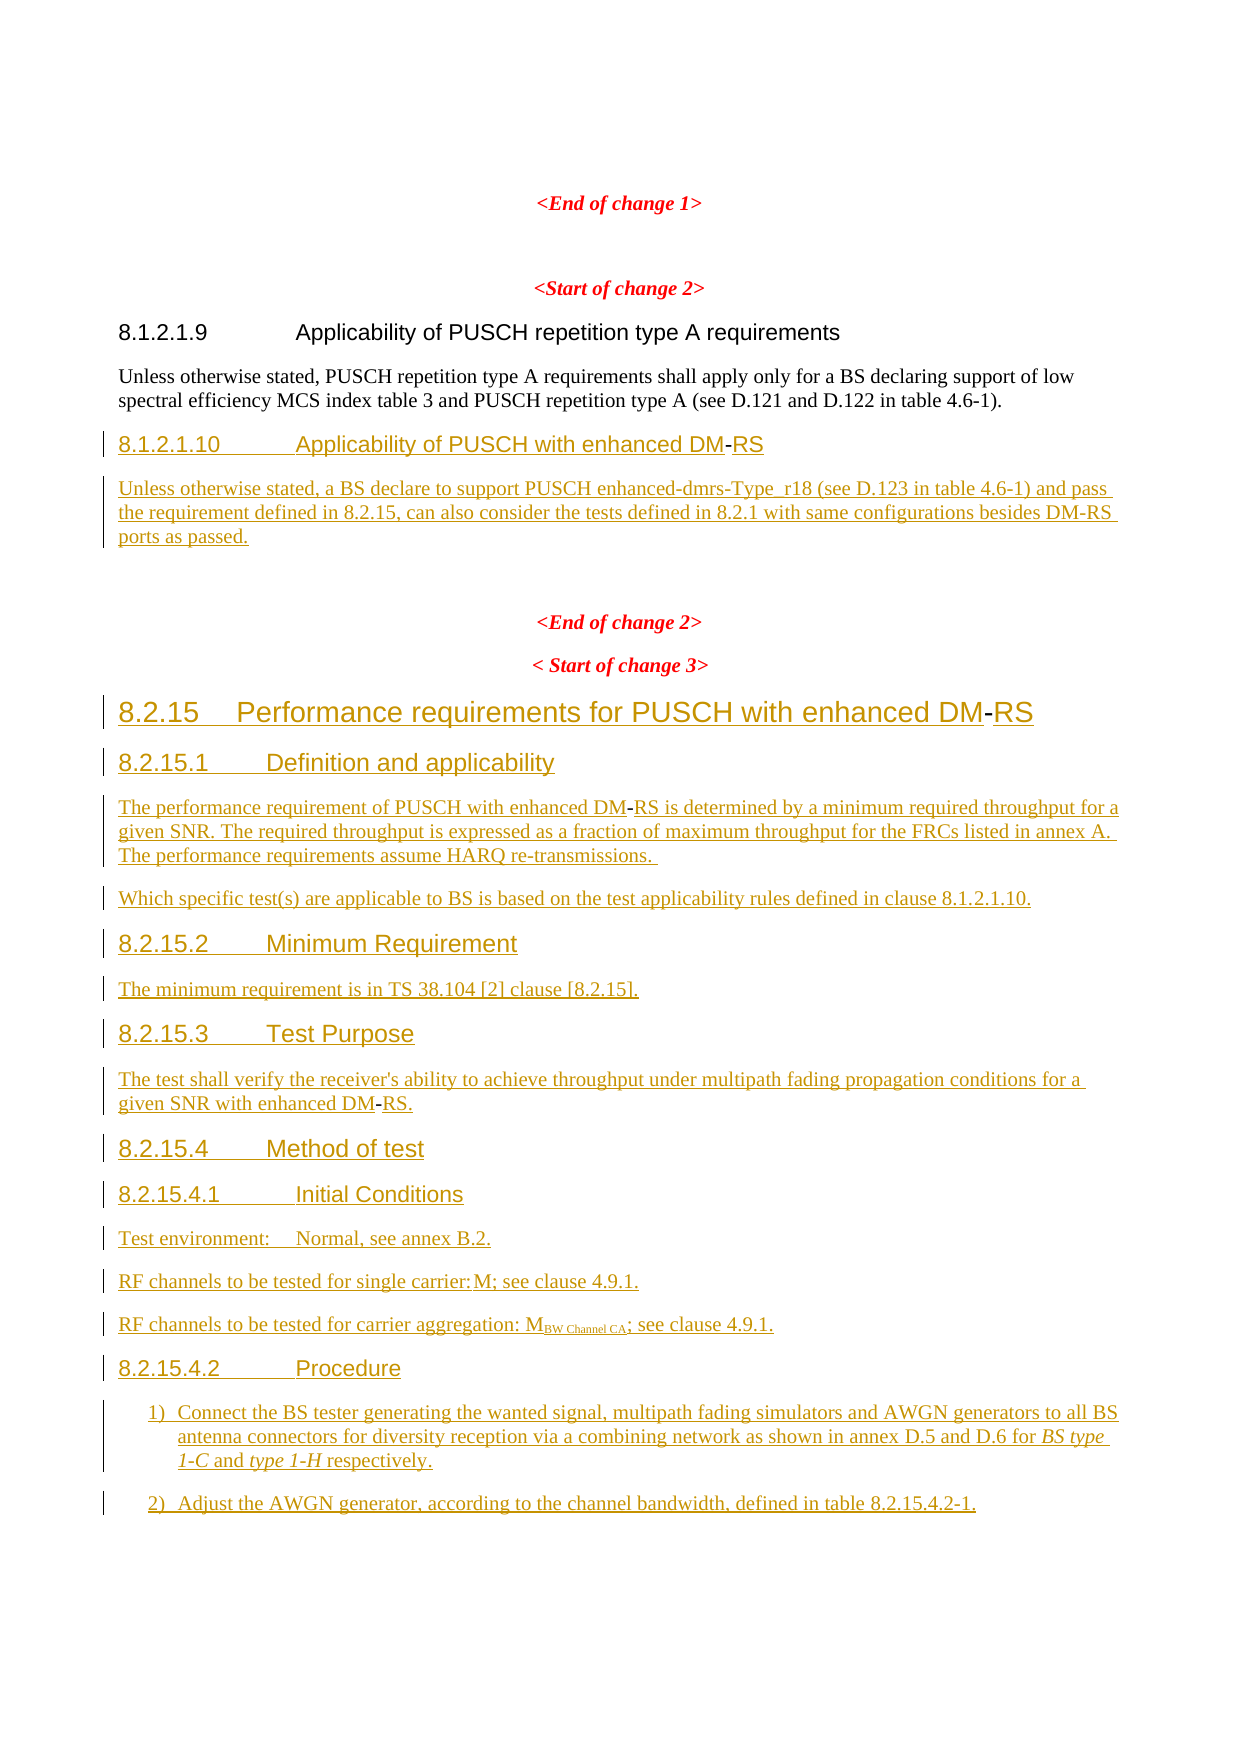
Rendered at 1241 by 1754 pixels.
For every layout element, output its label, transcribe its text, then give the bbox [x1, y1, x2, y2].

text - [118, 1067, 1122, 1115]
text <Start of change 2> [118, 276, 1122, 300]
text <End of change 1> [118, 191, 1122, 214]
text < Start of change 3> [118, 653, 1122, 677]
subtitle - [118, 695, 1122, 729]
text <End of change 2> [118, 610, 1122, 634]
text - [118, 795, 1122, 867]
text Unless otherwise stated, PUSCH repetition type A requirements shall apply only for a BS declaring support of low spectral efficiency MCS index table 3 and PUSCH repetition type A (see D.121 and D.122 in table 4.6-1). [118, 364, 1122, 412]
subtitle 8.1.2.1.9 Applicability of PUSCH repetition type A requirements [118, 319, 1122, 345]
subtitle - [118, 431, 1122, 457]
